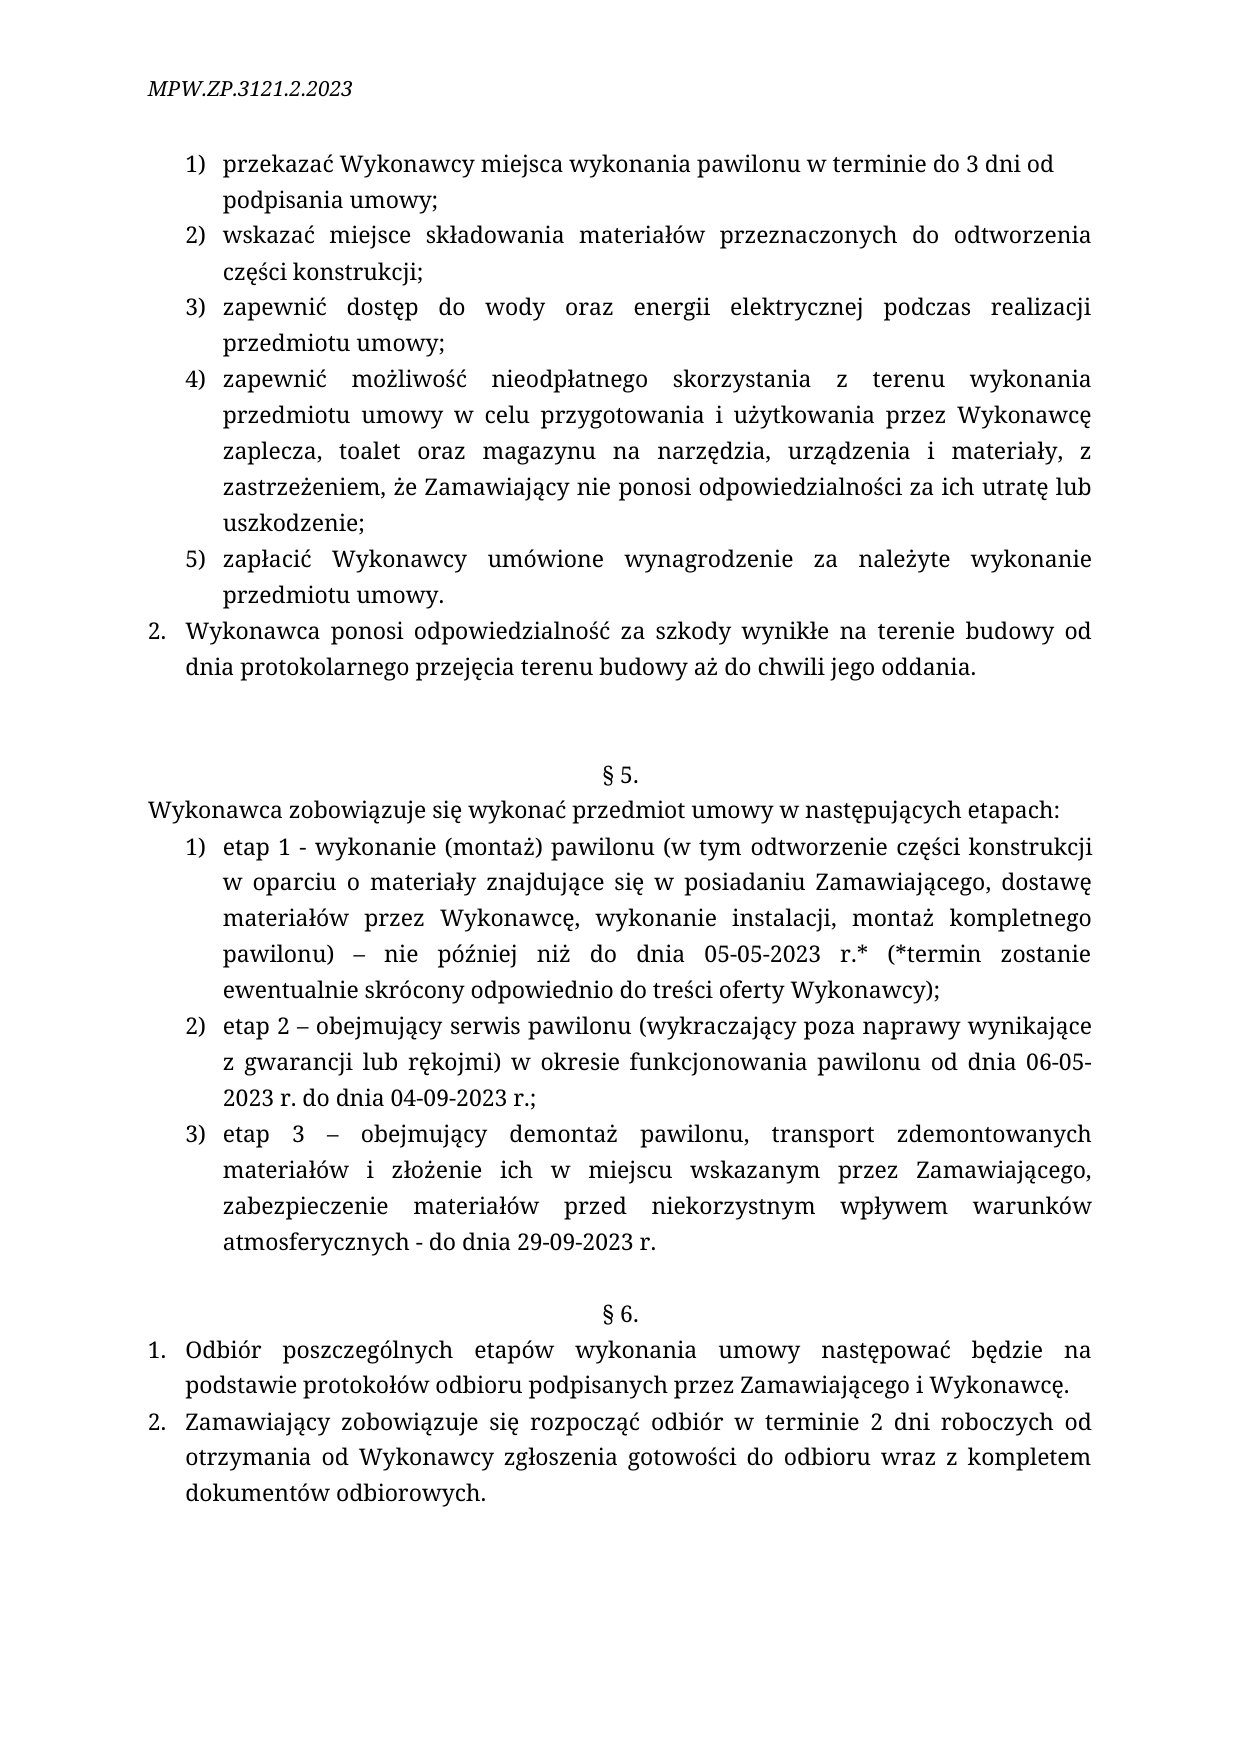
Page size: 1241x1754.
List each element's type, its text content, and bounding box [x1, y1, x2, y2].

list zapewnić dostęp do wody oraz energii elektrycznej podczas realizacji przedmiotu umowy; [185, 291, 1093, 358]
list zapewnić możliwość nieodpłatnego skorzystania z terenu wykonania przedmiotu umowy w celu przygotowania i użytkowania przez Wykonawcę zaplecza, toalet oraz magazynu na narzędzia, urządzenia i materiały, z zastrzeżeniem, że Zamawiający nie ponosi odpowiedzialności za ich utratę lub uszkodzenie; [185, 363, 1093, 538]
list Zamawiający zobowiązuje się rozpocząć odbiór w terminie 2 dni roboczych od otrzymania od Wykonawcy zgłoszenia gotowości do odbioru wraz z kompletem dokumentów odbiorowych. [148, 1405, 1093, 1508]
text § 6. [148, 1298, 1093, 1329]
list etap 1 - wykonanie (montaż) pawilonu (w tym odtworzenie części konstrukcji w oparciu o materiały znajdujące się w posiadaniu Zamawiającego, dostawę materiałów przez Wykonawcę, wykonanie instalacji, montaż kompletnego pawilonu) – nie później niż do dnia 05-05-2023 r.* (*termin zostanie ewentualnie skrócony odpowiednio do treści oferty Wykonawcy); [185, 830, 1093, 1005]
text § 5. [148, 758, 1093, 790]
list zapłacić Wykonawcy umówione wynagrodzenie za należyte wykonanie przedmiotu umowy. [185, 543, 1093, 610]
list etap 3 – obejmujący demontaż pawilonu, transport zdemontowanych materiałów i złożenie ich w miejscu wskazanym przez Zamawiającego, zabezpieczenie materiałów przed niekorzystnym wpływem warunków atmosferycznych - do dnia 29-09-2023 r. [185, 1118, 1093, 1257]
list Wykonawca ponosi odpowiedzialność za szkody wynikłe na terenie budowy od dnia protokolarnego przejęcia terenu budowy aż do chwili jego oddania. [148, 615, 1093, 682]
list Odbiór poszczególnych etapów wykonania umowy następować będzie na podstawie protokołów odbioru podpisanych przez Zamawiającego i Wykonawcę. [148, 1333, 1093, 1401]
text Wykonawca zobowiązuje się wykonać przedmiot umowy w następujących etapach: [148, 794, 1093, 826]
list wskazać miejsce składowania materiałów przeznaczonych do odtworzenia części konstrukcji; [185, 219, 1093, 287]
list przekazać Wykonawcy miejsca wykonania pawilonu w terminie do 3 dni od podpisania umowy; [185, 148, 1093, 215]
list etap 2 – obejmujący serwis pawilonu (wykraczający poza naprawy wynikające z gwarancji lub rękojmi) w okresie funkcjonowania pawilonu od dnia 06-05-2023 r. do dnia 04-09-2023 r.; [185, 1010, 1093, 1113]
